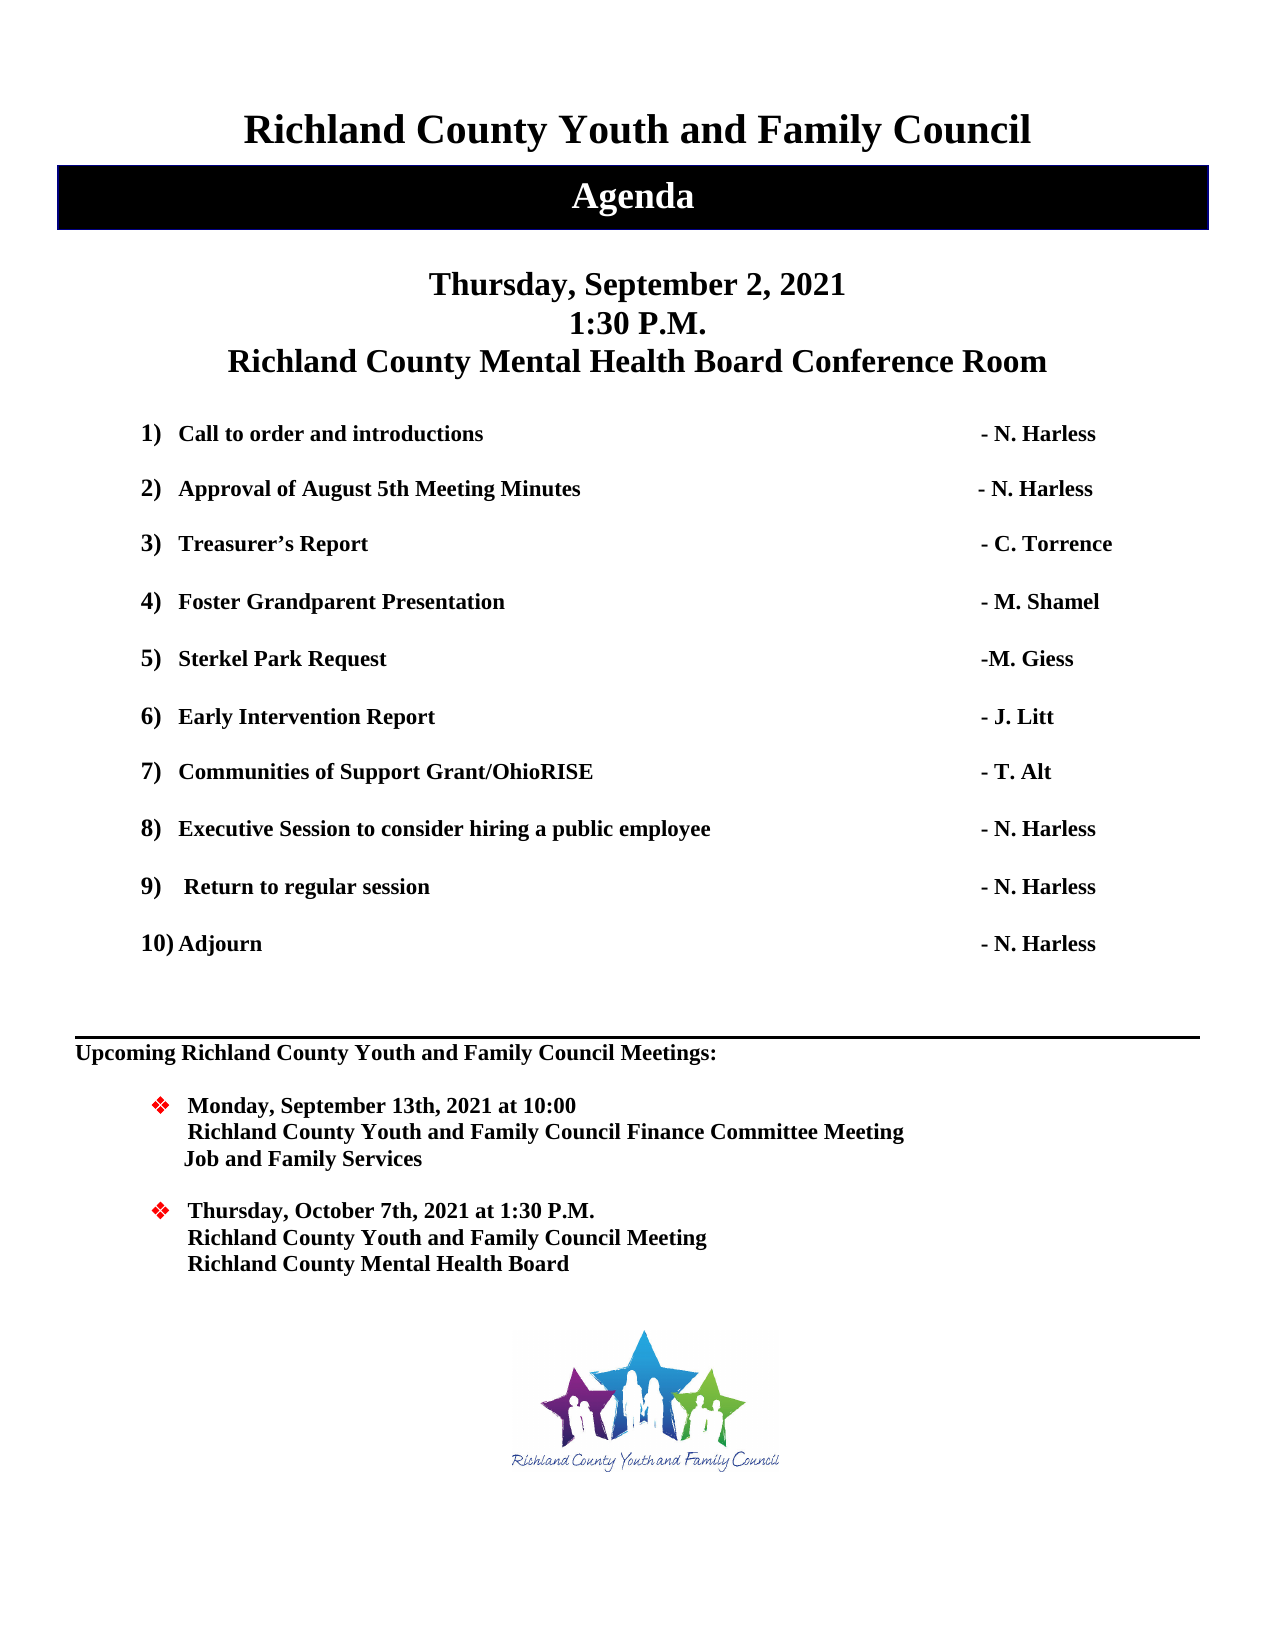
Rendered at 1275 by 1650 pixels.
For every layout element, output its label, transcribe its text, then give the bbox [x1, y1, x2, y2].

list Approval of August 5th Meeting Minutes - N. Harless [141, 473, 1200, 502]
list Early Intervention Report - J. Litt [141, 701, 1200, 729]
list Executive Session to consider hiring a public employee - N. Harless [141, 813, 1200, 842]
text Richland County Youth and Family Council Meeting [187, 1224, 1200, 1250]
text Richland County Mental Health Board [187, 1250, 1200, 1276]
list Monday, September 13th, 2021 at 10:00 [150, 1092, 1200, 1118]
list Treasurer’s Report - C. Torrence [141, 528, 1200, 557]
list Sterkel Park Request -M. Giess [141, 643, 1200, 672]
list Adjourn - N. Harless [141, 928, 1200, 983]
text Richland County Youth and Family Council Finance Committee Meeting [75, 1118, 1200, 1145]
list Return to regular session - N. Harless [141, 871, 1200, 899]
list Thursday, October 7th, 2021 at 1:30 P.M. [150, 1197, 1200, 1224]
text Thursday, September 2, 2021 [75, 265, 1200, 303]
list Foster Grandparent Presentation - M. Shamel [141, 586, 1200, 614]
text 1:30 P.M. [75, 303, 1200, 341]
text Job and Family Services [75, 1145, 1200, 1171]
text Upcoming Richland County Youth and Family Council Meetings: [75, 1039, 1200, 1066]
text Richland County Mental Health Board Conference Room [75, 341, 1200, 380]
list Call to order and introductions - N. Harless [141, 418, 1200, 447]
title Richland County Youth and Family Council [75, 104, 1200, 152]
list Communities of Support Grant/OhioRISE - T. Alt [141, 756, 1200, 784]
picture [512, 1330, 779, 1472]
